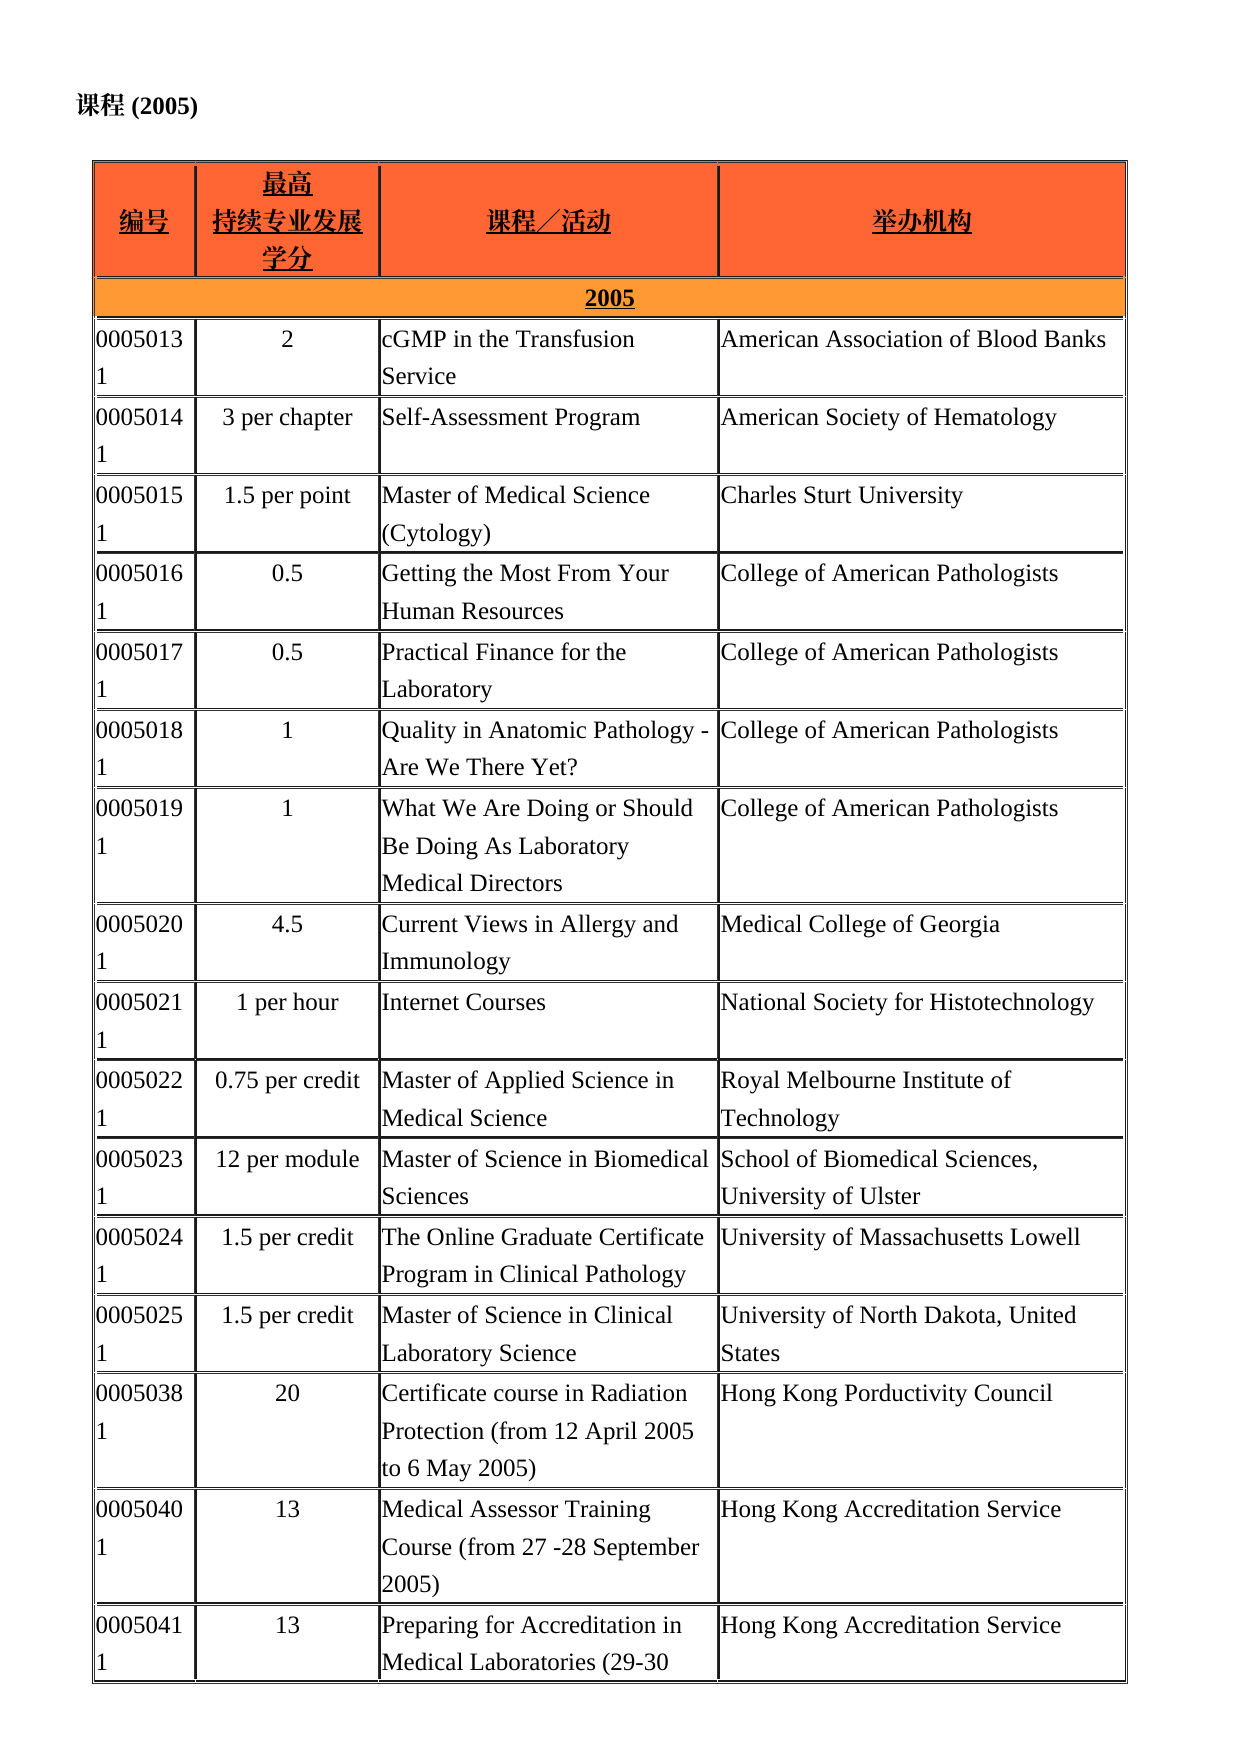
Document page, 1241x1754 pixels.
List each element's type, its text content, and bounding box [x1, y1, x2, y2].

table_cell 00050201 [95, 901, 194, 979]
table_cell Medical Assessor Training Course (from 27 -28 September 2005) [381, 1490, 717, 1602]
table_cell 0.5 [197, 633, 378, 707]
table_cell Quality in Anatomic Pathology - Are We There Yet? [381, 711, 717, 786]
table_header 最高 持续专业发展 学分 [195, 161, 379, 276]
table_cell 1 [197, 711, 378, 786]
table_cell 00050181 [95, 708, 194, 786]
table_cell Master of Science in Clinical Laboratory Science [381, 1296, 717, 1371]
table_cell American Association of Blood Banks [720, 316, 1125, 394]
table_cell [379, 1606, 718, 1680]
table_cell 1 [197, 789, 378, 901]
table_cell University of North Dakota, United States [720, 1293, 1125, 1371]
table_cell 20 [197, 1374, 378, 1486]
table_cell Charles Sturt University [718, 473, 1126, 551]
table_cell Hong Kong Accreditation Service [718, 1602, 1125, 1680]
table_cell 00050231 [95, 1136, 194, 1214]
table_cell 00050211 [95, 980, 194, 1058]
table_cell 13 [195, 1606, 379, 1680]
table_header 举办机构 [718, 163, 1125, 276]
table_cell 00050381 [93, 1371, 195, 1486]
table_cell 00050221 [93, 1058, 194, 1136]
table_cell American Society of Hematology [720, 395, 1125, 473]
table_cell 00050401 [95, 1486, 194, 1602]
table_cell 00050171 [95, 629, 194, 707]
table_cell Master of Applied Science in Medical Science [381, 1061, 717, 1136]
table_cell What We Are Doing or Should Be Doing As Laboratory Medical Directors [381, 789, 717, 901]
table_cell College of American Pathologists [720, 708, 1125, 786]
text 课程 (2005) [75, 85, 1162, 122]
table_cell Internet Courses [381, 983, 717, 1058]
table_cell College of American Pathologists [718, 786, 1126, 901]
table_cell The Online Graduate Certificate Program in Clinical Pathology [381, 1218, 717, 1292]
table_cell 00050241 [95, 1214, 194, 1292]
table_cell 1.5 per credit [197, 1296, 378, 1371]
table_cell Hong Kong Porductivity Council [718, 1371, 1126, 1486]
table_cell 00050191 [93, 786, 195, 901]
table_cell 13 [197, 1490, 378, 1602]
table_cell 00050251 [95, 1293, 194, 1371]
table_cell 12 per module [197, 1139, 378, 1214]
table_cell 4.5 [197, 905, 378, 979]
table_cell Current Views in Allergy and Immunology [381, 905, 717, 979]
table_cell 00050161 [95, 551, 194, 629]
table_cell 0.5 [197, 554, 378, 629]
table_cell Certificate course in Radiation Protection (from 12 April 2005 to 6 May 2005) [381, 1374, 717, 1486]
table_cell College of American Pathologists [720, 629, 1125, 707]
table_cell cGMP in the Transfusion Service [381, 320, 717, 394]
table_cell Practical Finance for the Laboratory [381, 633, 717, 707]
table_cell 0.75 per credit [197, 1061, 378, 1136]
table_header 编号 [95, 163, 195, 276]
table_cell Self-Assessment Program [381, 398, 717, 473]
table_cell Hong Kong Accreditation Service [720, 1486, 1125, 1602]
table_cell College of American Pathologists [720, 551, 1125, 629]
table_cell Getting the Most From Your Human Resources [381, 554, 717, 629]
table_cell 00050411 [95, 1602, 195, 1680]
table_cell National Society for Histotechnology [720, 980, 1125, 1058]
table_cell 00050151 [93, 473, 195, 551]
table_cell 00050131 [95, 316, 194, 394]
table_cell 1.5 per point [197, 476, 378, 551]
table_cell Master of Science in Biomedical Sciences [381, 1139, 717, 1214]
table_cell University of Massachusetts Lowell [720, 1214, 1125, 1292]
table_cell 1 per hour [197, 983, 378, 1058]
table_cell 1.5 per credit [197, 1218, 378, 1292]
table_cell 3 per chapter [197, 398, 378, 473]
table_cell Medical College of Georgia [720, 901, 1125, 979]
table_cell Master of Medical Science (Cytology) [381, 476, 717, 551]
table_cell 2 [197, 320, 378, 394]
table_cell Royal Melbourne Institute of Technology [720, 1058, 1126, 1136]
table_cell School of Biomedical Sciences, University of Ulster [720, 1136, 1125, 1214]
table_cell 00050141 [95, 395, 194, 473]
table_cell 2005 [93, 276, 1126, 316]
table_header 课程／活动 [379, 161, 718, 276]
